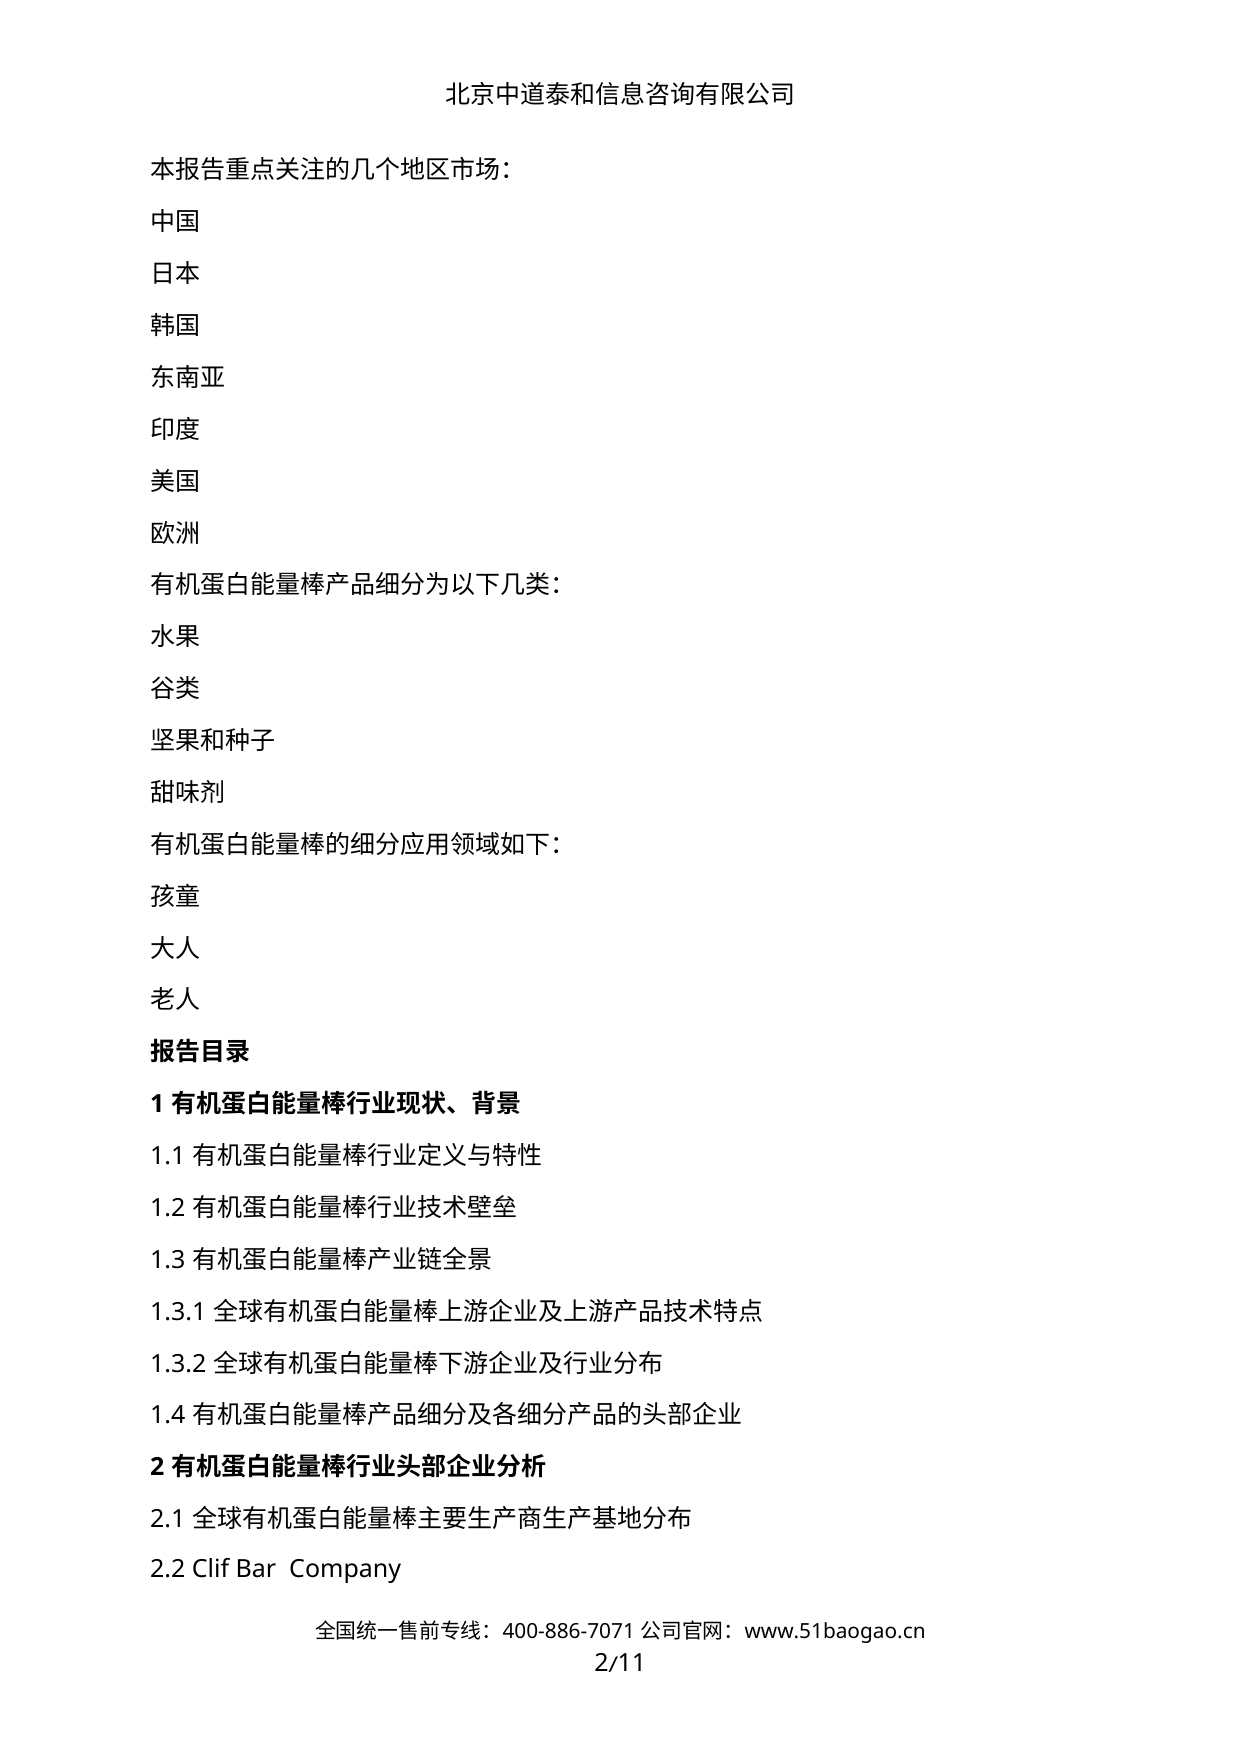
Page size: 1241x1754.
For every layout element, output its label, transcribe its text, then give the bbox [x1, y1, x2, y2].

text 2.1 全球有机蛋白能量棒主要生产商生产基地分布 [150, 1499, 1090, 1535]
text 东南亚 [150, 357, 1090, 394]
text 美国 [150, 461, 1090, 497]
text 日本 [150, 254, 1090, 290]
text 1.4 有机蛋白能量棒产品细分及各细分产品的头部企业 [150, 1395, 1090, 1431]
text 甜味剂 [150, 772, 1090, 809]
text 中国 [150, 202, 1090, 238]
text 孩童 [150, 876, 1090, 912]
text 有机蛋白能量棒产品细分为以下几类： [150, 565, 1090, 601]
text 1.2 有机蛋白能量棒行业技术壁垒 [150, 1187, 1090, 1224]
text 老人 [150, 980, 1090, 1016]
text 1.3.1 全球有机蛋白能量棒上游企业及上游产品技术特点 [150, 1291, 1090, 1327]
text 1.1 有机蛋白能量棒行业定义与特性 [150, 1136, 1090, 1172]
text 本报告重点关注的几个地区市场： [150, 150, 1090, 186]
text 大人 [150, 928, 1090, 964]
text 谷类 [150, 669, 1090, 705]
text 韩国 [150, 306, 1090, 342]
text 水果 [150, 617, 1090, 653]
text 1.3 有机蛋白能量棒产业链全景 [150, 1239, 1090, 1276]
text 1 有机蛋白能量棒行业现状、背景 [150, 1084, 1090, 1120]
text 有机蛋白能量棒的细分应用领域如下： [150, 824, 1090, 861]
text 2 有机蛋白能量棒行业头部企业分析 [150, 1447, 1090, 1483]
text 印度 [150, 409, 1090, 446]
text 欧洲 [150, 513, 1090, 549]
text 1.3.2 全球有机蛋白能量棒下游企业及行业分布 [150, 1343, 1090, 1379]
text 报告目录 [150, 1032, 1090, 1068]
text 坚果和种子 [150, 721, 1090, 757]
text 2.2 Clif Bar Company [150, 1551, 1090, 1585]
